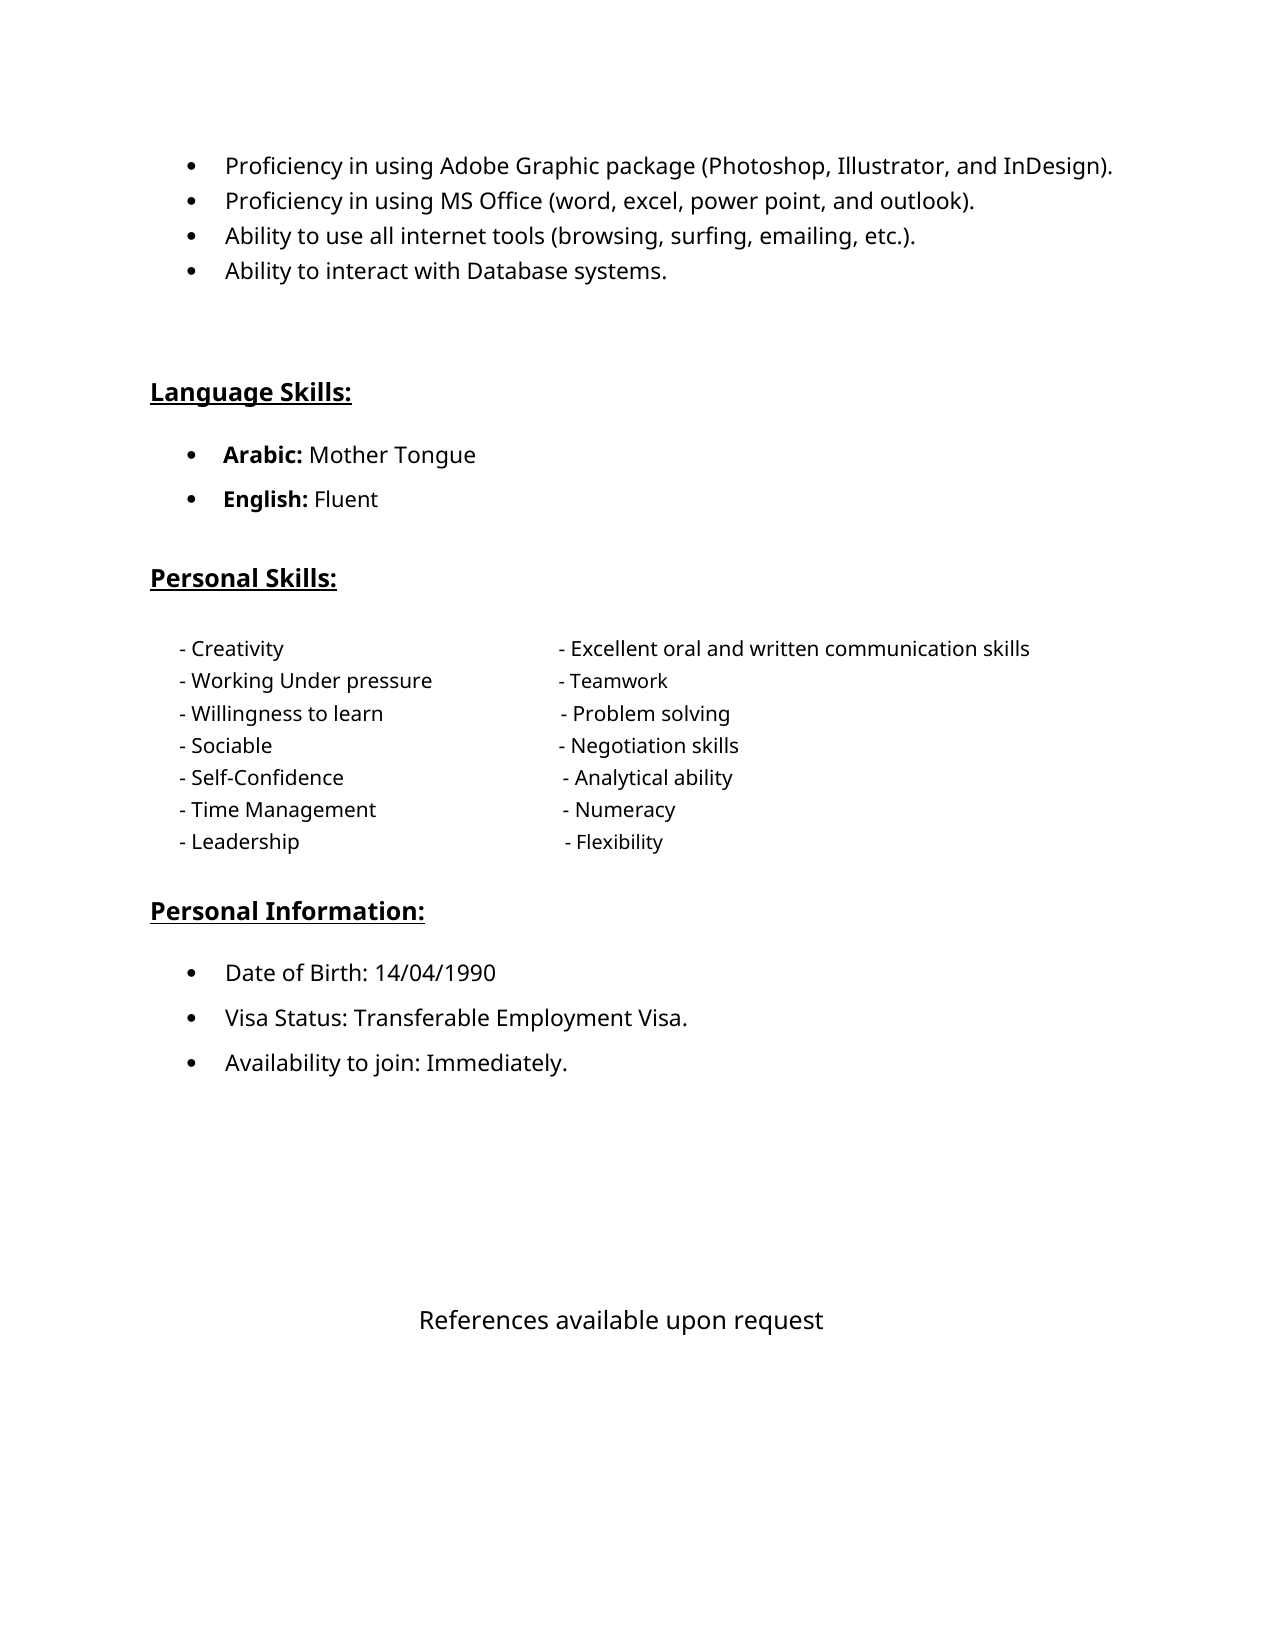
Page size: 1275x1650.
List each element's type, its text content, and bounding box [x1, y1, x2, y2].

text - Creativity - Excellent oral and written communication skills [179, 634, 1125, 662]
text - Willingness to learn - Problem solving [179, 699, 1125, 727]
list Date of Birth: 14/04/1990 [187, 957, 1125, 988]
text References available upon request [419, 1302, 1125, 1337]
text  English: Fluent [187, 484, 1125, 514]
list Proficiency in using MS Office (word, excel, power point, and outlook). [187, 185, 1125, 216]
list Ability to interact with Database systems. [187, 255, 1125, 286]
text - Working Under pressure - Teamwork [179, 666, 1125, 695]
text Language Skills: [150, 375, 1125, 409]
text - Leadership - Flexibility [179, 827, 1125, 855]
list Proficiency in using Adobe Graphic package (Photoshop, Illustrator, and InDesign). [187, 149, 1125, 181]
text Personal Skills: [150, 560, 1125, 594]
text - Time Management - Numeracy [179, 794, 1125, 823]
list Ability to use all internet tools (browsing, surfing, emailing, etc.). [187, 220, 1125, 251]
list Visa Status: Transferable Employment Visa. [187, 1002, 1125, 1033]
text - Sociable - Negotiation skills [179, 731, 1125, 759]
text Personal Information: [150, 894, 1125, 928]
text  Arabic: Mother Tongue [187, 439, 1125, 470]
text - Self-Confidence - Analytical ability [179, 763, 1125, 791]
list Availability to join: Immediately. [187, 1047, 1125, 1078]
